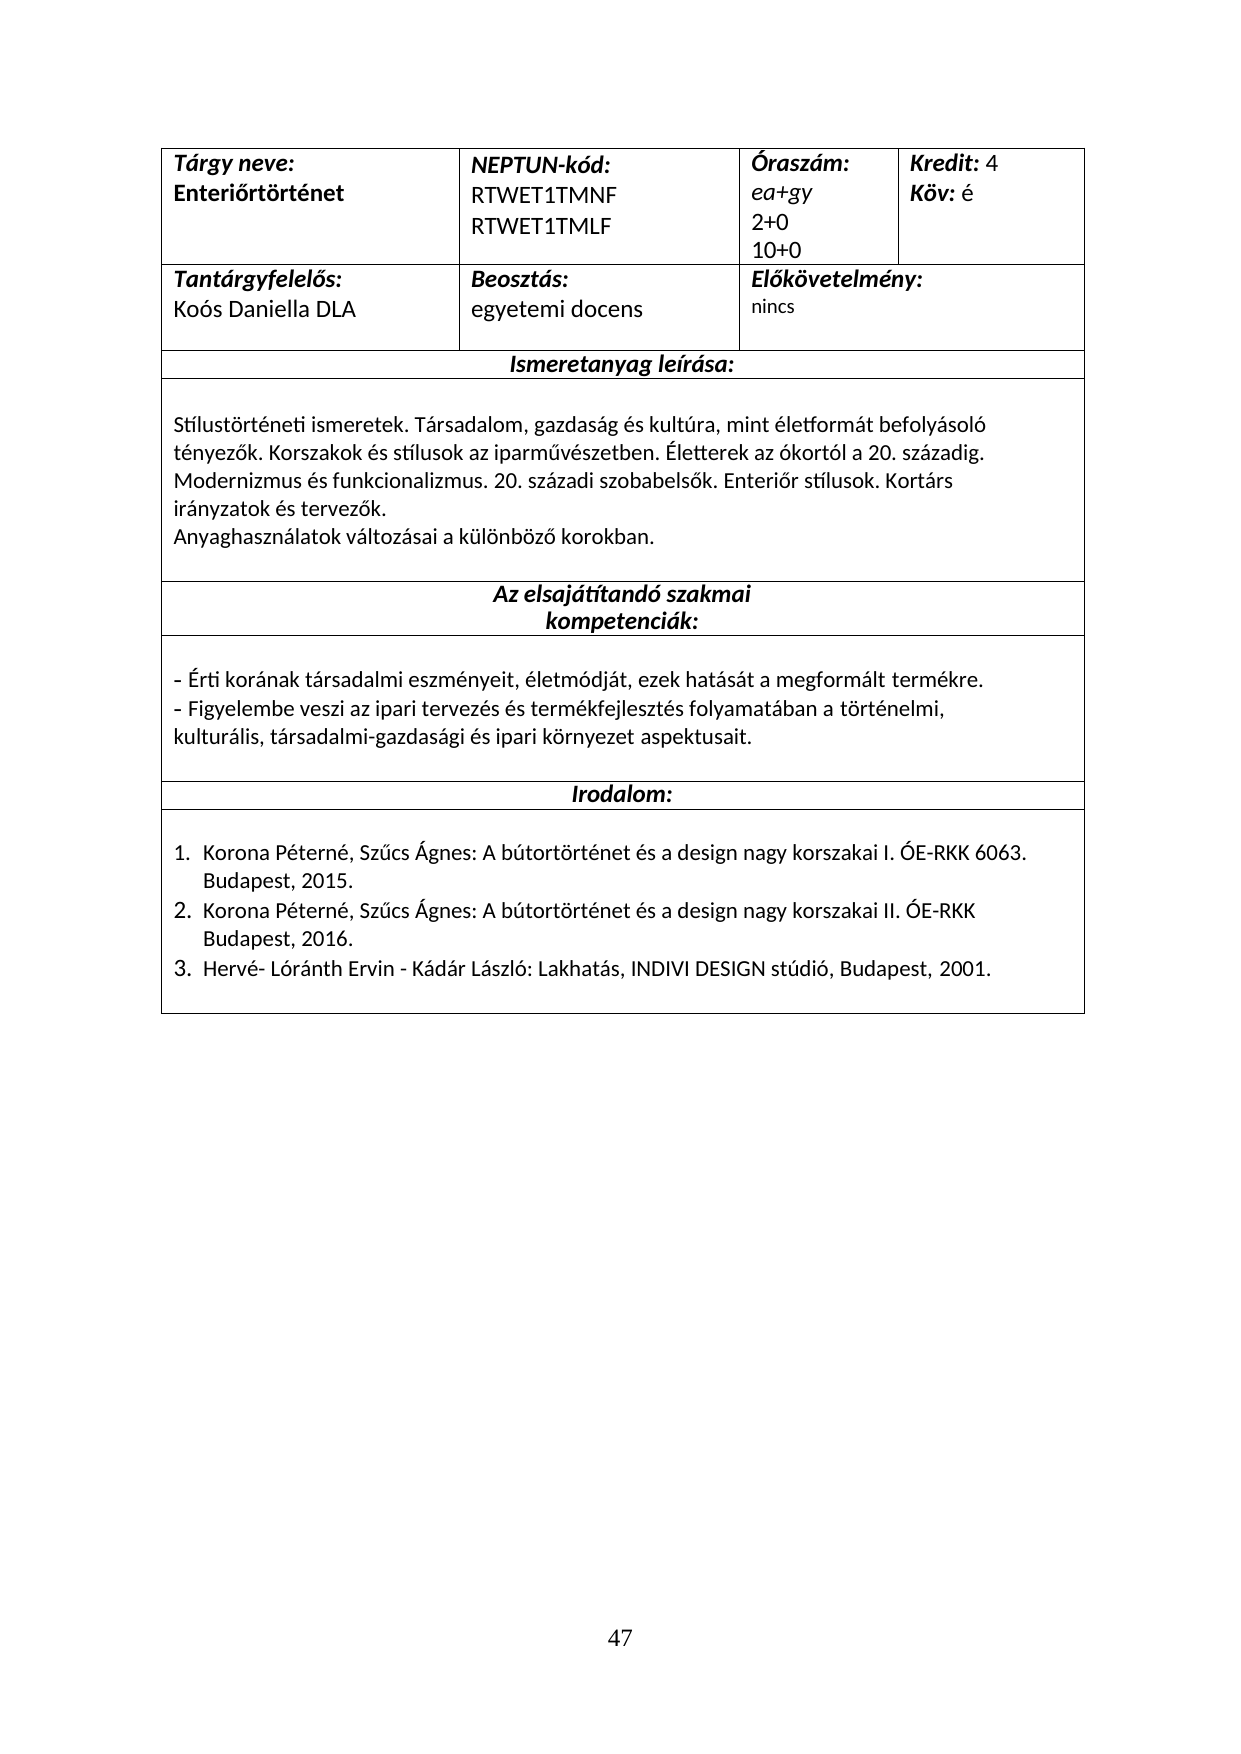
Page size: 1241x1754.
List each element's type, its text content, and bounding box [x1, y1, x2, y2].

table_cell Az elsajátítandó szakmai kompetenciák: [162, 582, 1084, 635]
table_cell Beosztás: egyetemi docens [460, 265, 739, 350]
table_cell Érti korának társadalmi eszményeit, életmódját, ezek hatását a megformált termékre. Figyelembe veszi az ipari tervezés és termékfejlesztés folyamatában a történelmi, kulturális, társadalmi-gazdasági és ipari környezet aspektusait. [162, 636, 1084, 781]
table_cell Irodalom: [162, 782, 1084, 809]
table_cell Korona Péterné, Szűcs Ágnes: A bútortörténet és a design nagy korszakai I. ÓE-RKK 6063. Budapest, 2015. Korona Péterné, Szűcs Ágnes: A bútortörténet és a design nagy korszakai II. ÓE-RKK Budapest, 2016. Hervé- Lóránth Ervin - Kádár László: Lakhatás, INDIVI DESIGN stúdió, Budapest, 2001. [162, 810, 1084, 1013]
table_header Óraszám: ea+gy 2+0 10+0 [740, 149, 898, 263]
table_cell Stílustörténeti ismeretek. Társadalom, gazdaság és kultúra, mint életformát befolyásoló tényezők. Korszakok és stílusok az iparművészetben. Életterek az ókortól a 20. századig. Modernizmus és funkcionalizmus. 20. századi szobabelsők. Enteriőr stílusok. Kortárs irányzatok és tervezők. Anyaghasználatok változásai a különböző korokban. [162, 379, 1084, 581]
table_header Tárgy neve: Enteriőrtörténet [162, 149, 459, 263]
table_header Kredit: 4 Köv: é [899, 149, 1084, 263]
table_header NEPTUN-kód: RTWET1TMNF RTWET1TMLF [460, 149, 739, 263]
table_cell Tantárgyfelelős: Koós Daniella DLA [162, 265, 459, 350]
table_cell Ismeretanyag leírása: [162, 351, 1084, 378]
table_cell Előkövetelmény: nincs [740, 265, 1084, 350]
